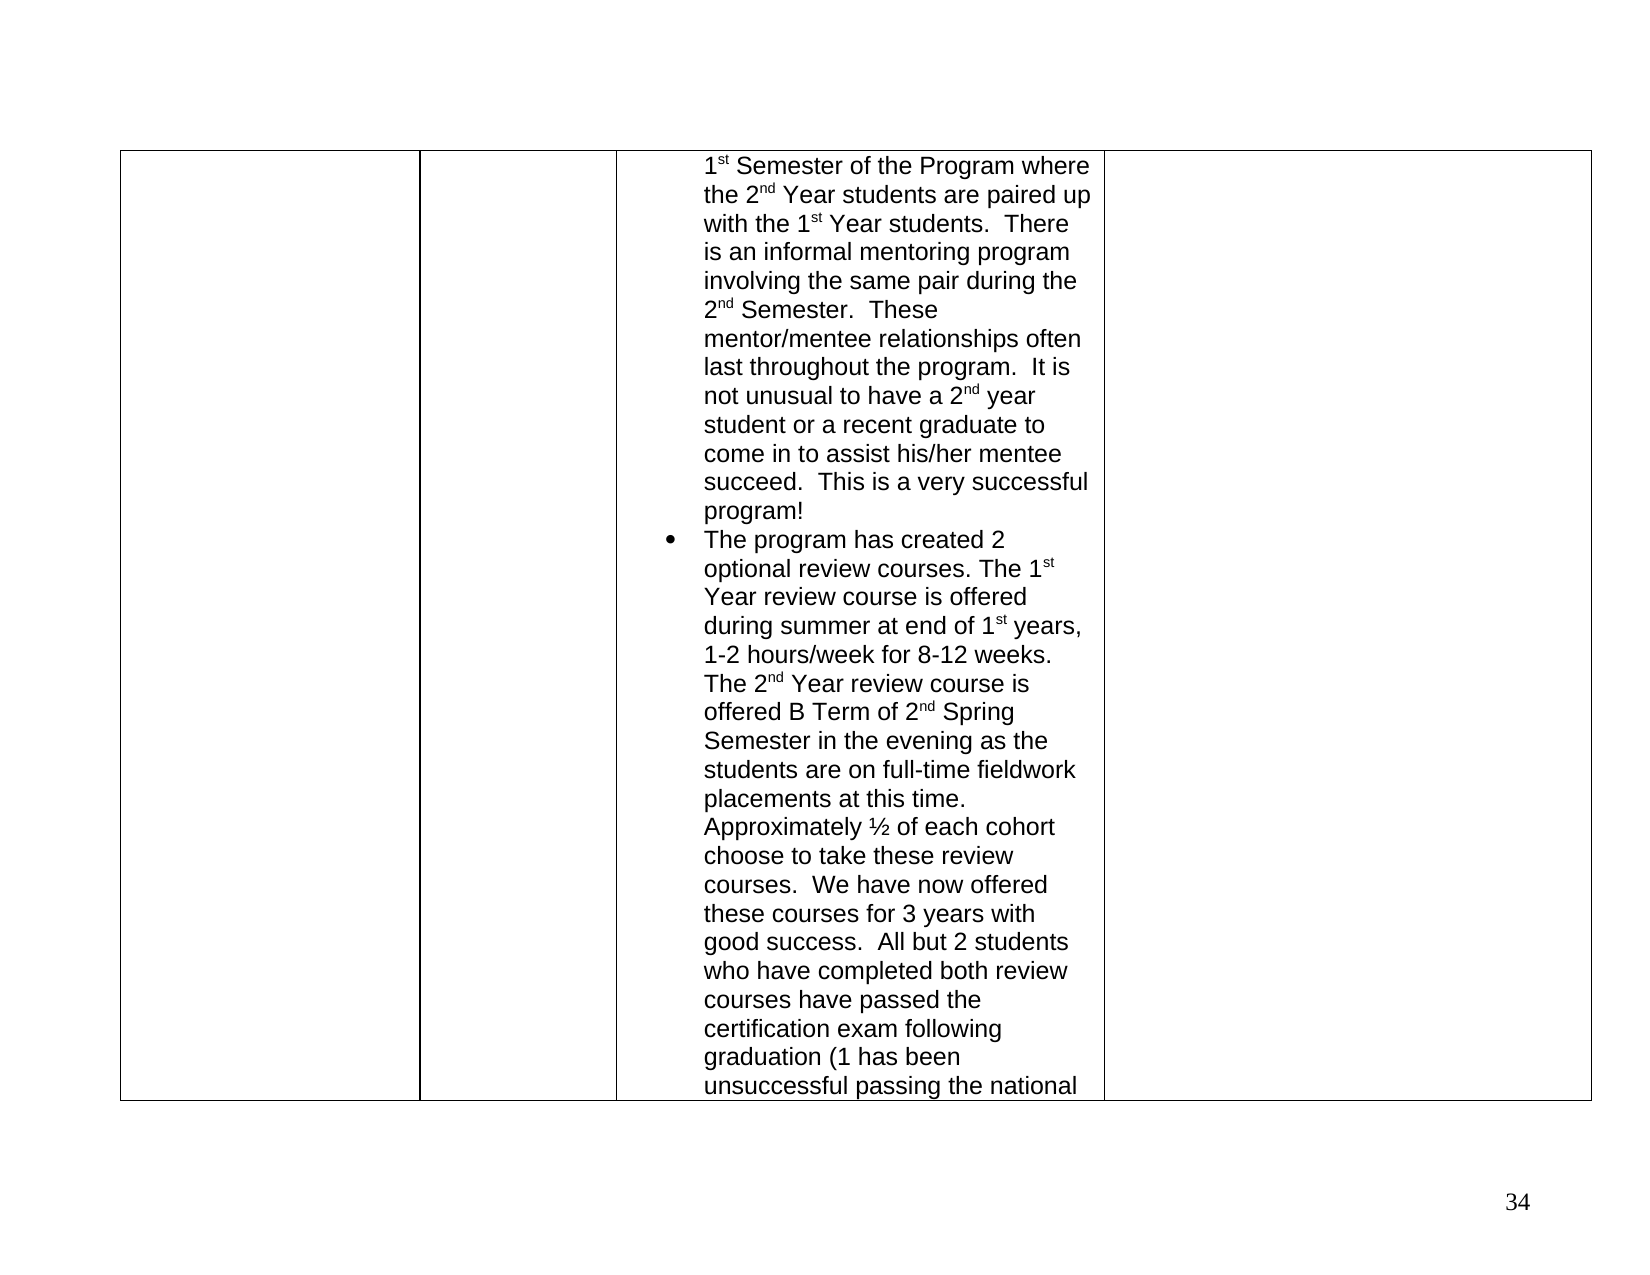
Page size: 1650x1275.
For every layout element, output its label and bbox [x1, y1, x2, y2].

table_cell [421, 151, 616, 1100]
table_cell [121, 151, 419, 1100]
table_cell [1105, 151, 1591, 1100]
table_cell [617, 151, 1104, 1100]
